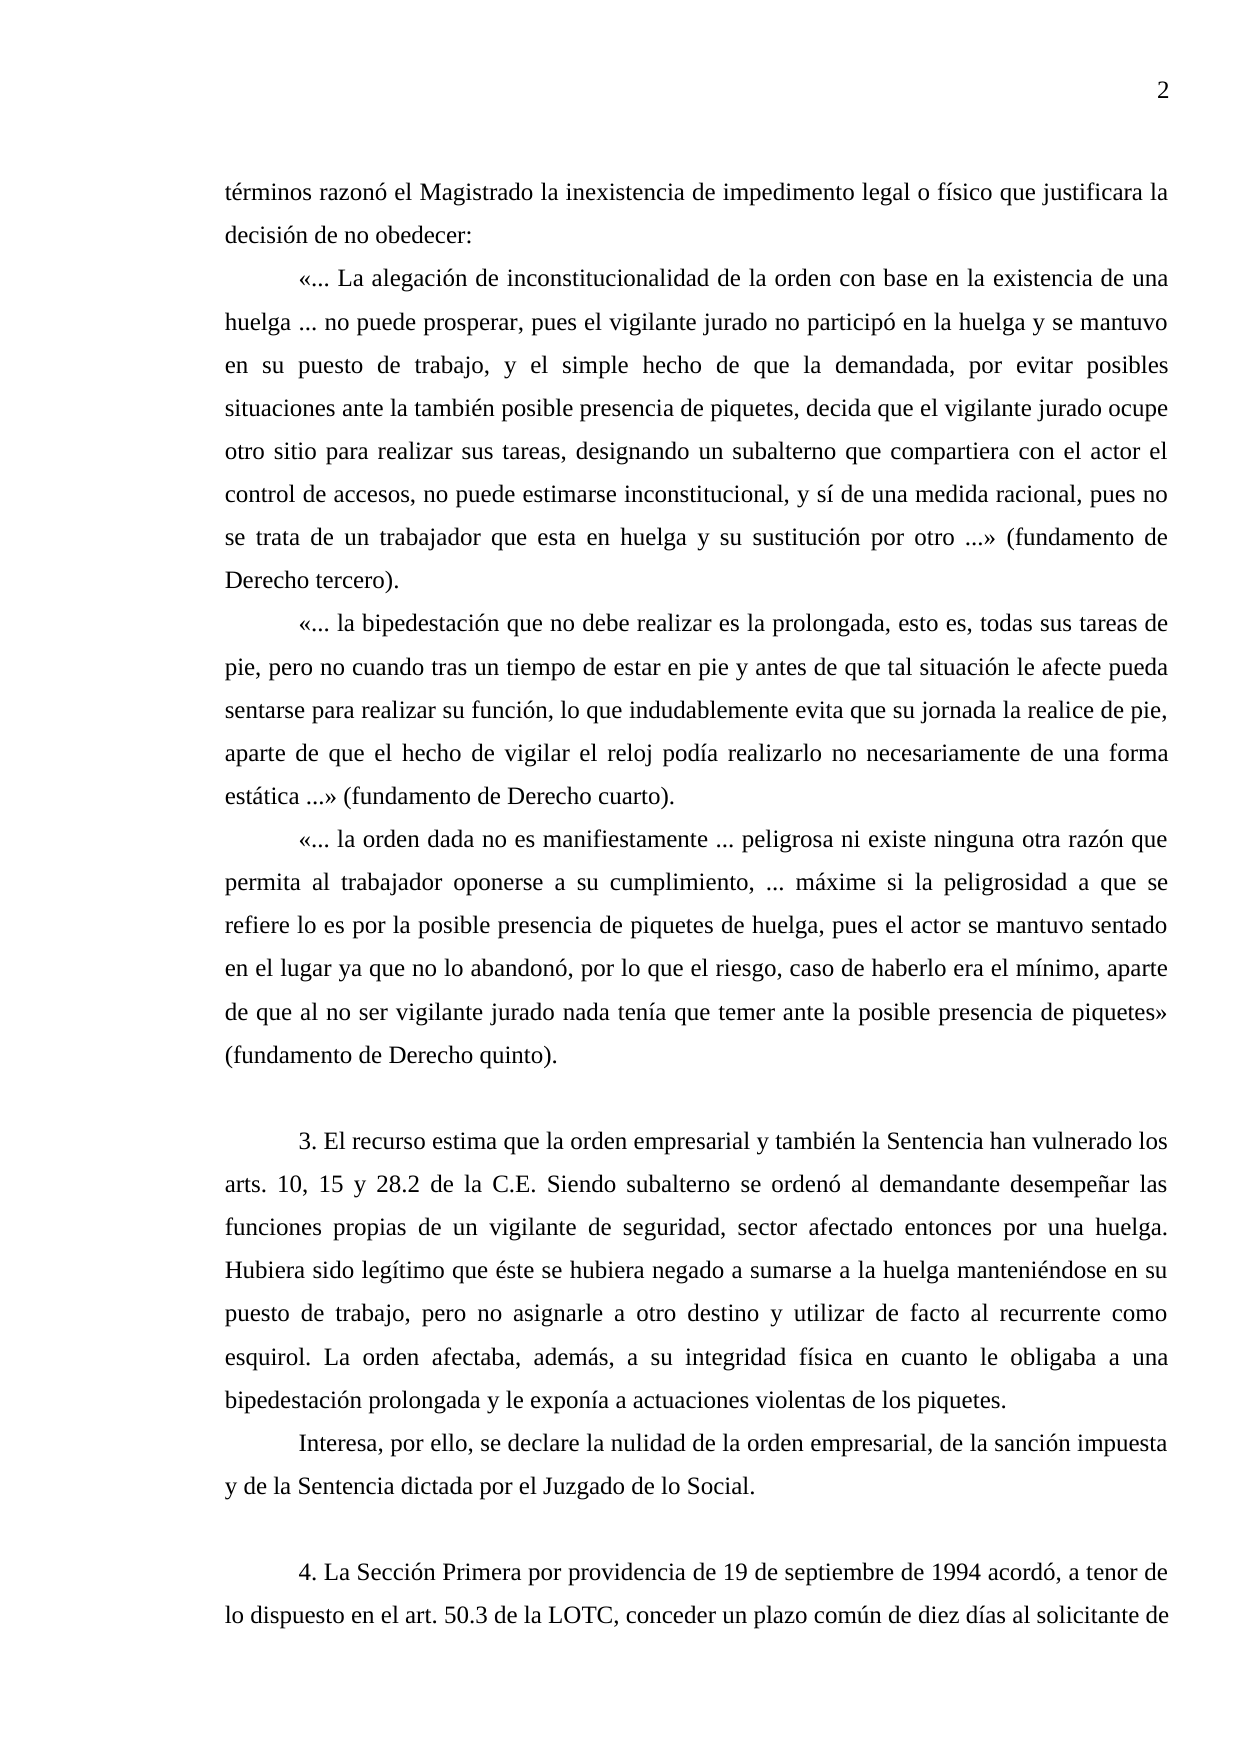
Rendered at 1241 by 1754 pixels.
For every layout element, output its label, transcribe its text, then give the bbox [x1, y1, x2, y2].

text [224, 177, 1169, 249]
text «... la orden dada no es manifiestamente ... peligrosa ni existe ninguna otra razón que permita al trabajador oponerse a su cumplimiento, ... máxime si la peligrosidad a que se refiere lo es por la posible presencia de piquetes de huelga, pues el actor se mantuvo sentado en el lugar ya que no lo abandonó, por lo que el riesgo, caso de haberlo era el mínimo, aparte de que al no ser vigilante jurado nada tenía que temer ante la posible presencia de piquetes» (fundamento de Derecho quinto). [224, 824, 1169, 1068]
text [224, 1557, 1169, 1629]
text 3. El recurso estima que la orden empresarial y también la Sentencia han vulnerado los arts. 10, 15 y 28.2 de la C.E. Siendo subalterno se ordenó al demandante desempeñar las funciones propias de un vigilante de seguridad, sector afectado entonces por una huelga. Hubiera sido legítimo que éste se hubiera negado a sumarse a la huelga manteniéndose en su puesto de trabajo, pero no asignarle a otro destino y utilizar de facto al recurrente como esquirol. La orden afectaba, además, a su integridad física en cuanto le obligaba a una bipedestación prolongada y le exponía a actuaciones violentas de los piquetes. [224, 1126, 1169, 1413]
text «... La alegación de inconstitucionalidad de la orden con base en la existencia de una huelga ... no puede prosperar, pues el vigilante jurado no participó en la huelga y se mantuvo en su puesto de trabajo, y el simple hecho de que la demandada, por evitar posibles situaciones ante la también posible presencia de piquetes, decida que el vigilante jurado ocupe otro sitio para realizar sus tareas, designando un subalterno que compartiera con el actor el control de accesos, no puede estimarse inconstitucional, y sí de una medida racional, pues no se trata de un trabajador que esta en huelga y su sustitución por otro ...» (fundamento de Derecho tercero). [224, 263, 1169, 594]
text «... la bipedestación que no debe realizar es la prolongada, esto es, todas sus tareas de pie, pero no cuando tras un tiempo de estar en pie y antes de que tal situación le afecte pueda sentarse para realizar su función, lo que indudablemente evita que su jornada la realice de pie, aparte de que el hecho de vigilar el reloj podía realizarlo no necesariamente de una forma estática ...» (fundamento de Derecho cuarto). [224, 608, 1169, 810]
text Interesa, por ello, se declare la nulidad de la orden empresarial, de la sanción impuesta y de la Sentencia dictada por el Juzgado de lo Social. [224, 1428, 1169, 1500]
